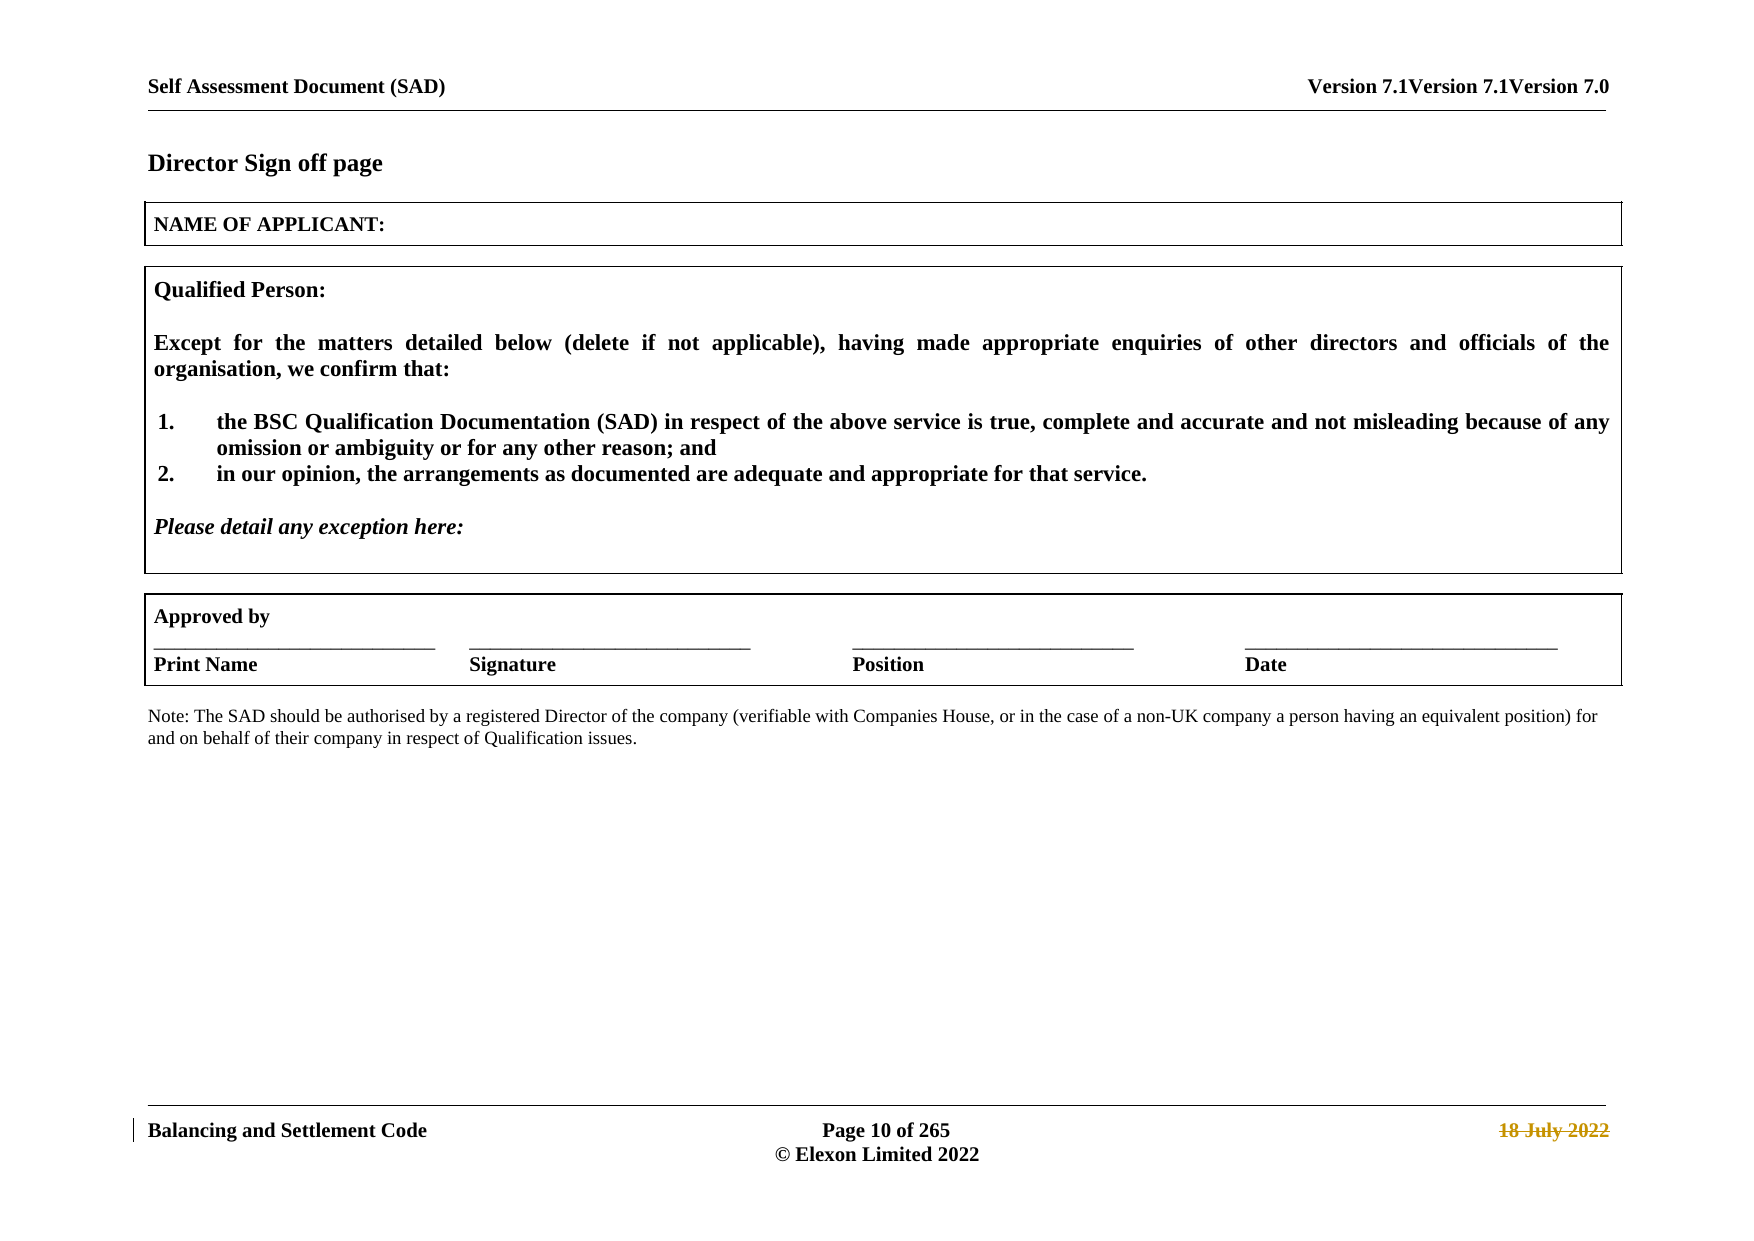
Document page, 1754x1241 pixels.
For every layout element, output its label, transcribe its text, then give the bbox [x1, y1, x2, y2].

text Director Sign off page [148, 148, 1606, 176]
table_header Approved by ___________________________ Print Name [146, 595, 460, 684]
table_header ___________________________ Signature [460, 595, 843, 684]
table_header NAME OF APPLICANT: [146, 203, 1621, 245]
table_header ______________________________ Date [1236, 595, 1621, 684]
table_header Qualified Person: Except for the matters detailed below (delete if not applicable), having made appropriate enquiries of other directors and officials of the organisation, we confirm that: 1. the BSC Qualification Documentation (SAD) in respect of the above service is true, complete and accurate and not misleading because of any omission or ambiguity or for any other reason; and 2. in our opinion, the arrangements as documented are adequate and appropriate for that service. Please detail any exception here: [146, 267, 1621, 572]
text Note: The SAD should be authorised by a registered Director of the company (verifiable with Companies House, or in the case of a non-UK company a person having an equivalent position) for and on behalf of their company in respect of Qualification issues. [148, 705, 1606, 748]
table_header ___________________________ Position [843, 595, 1236, 684]
